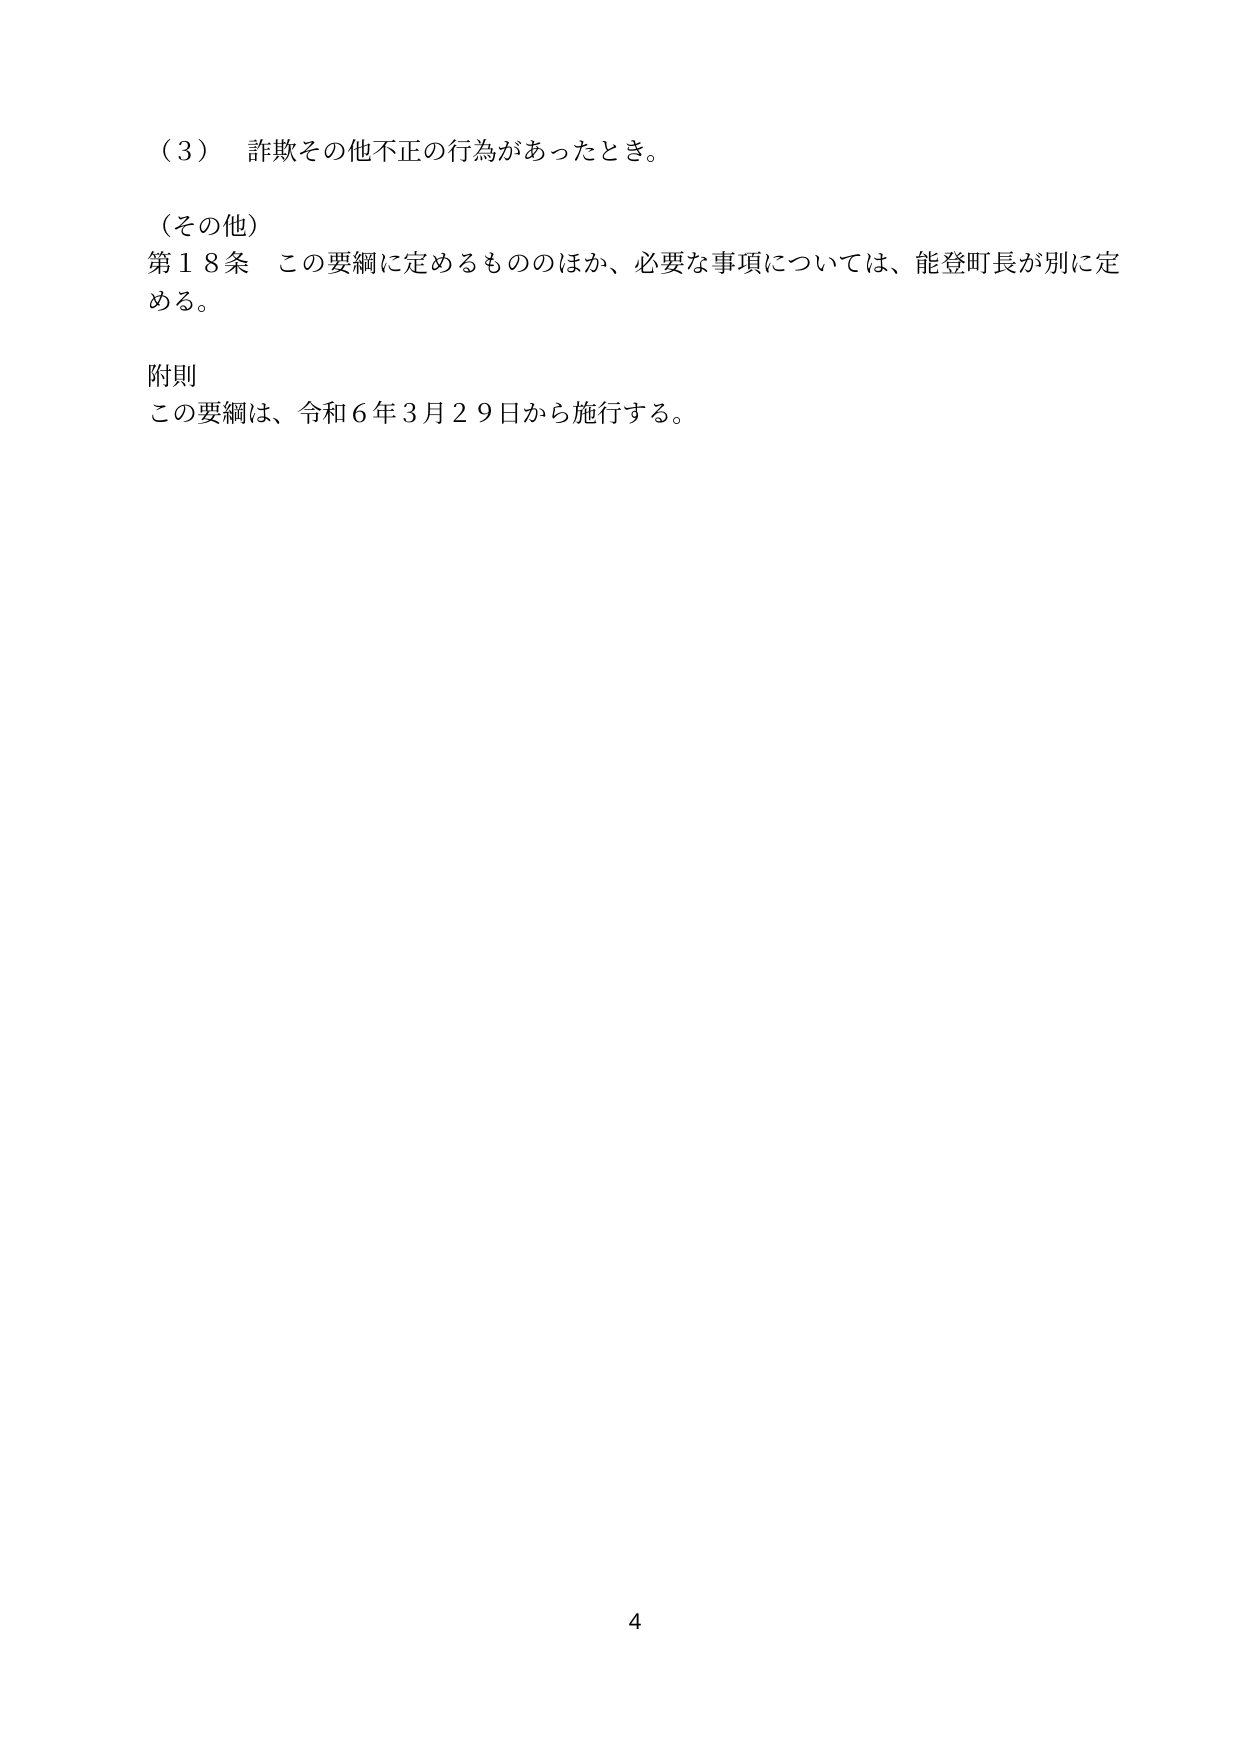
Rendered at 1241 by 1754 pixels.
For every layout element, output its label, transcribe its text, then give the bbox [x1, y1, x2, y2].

text （その他） [148, 206, 1122, 243]
text この要綱は、令和６年３月２９日から施行する。 [148, 393, 1122, 431]
text 附則 [148, 356, 1122, 393]
text （３） 詐欺その他不正の行為があったとき。 [148, 131, 1122, 168]
text 第１８条 この要綱に定めるもののほか、必要な事項については、能登町長が別に定める。 [148, 243, 1122, 318]
